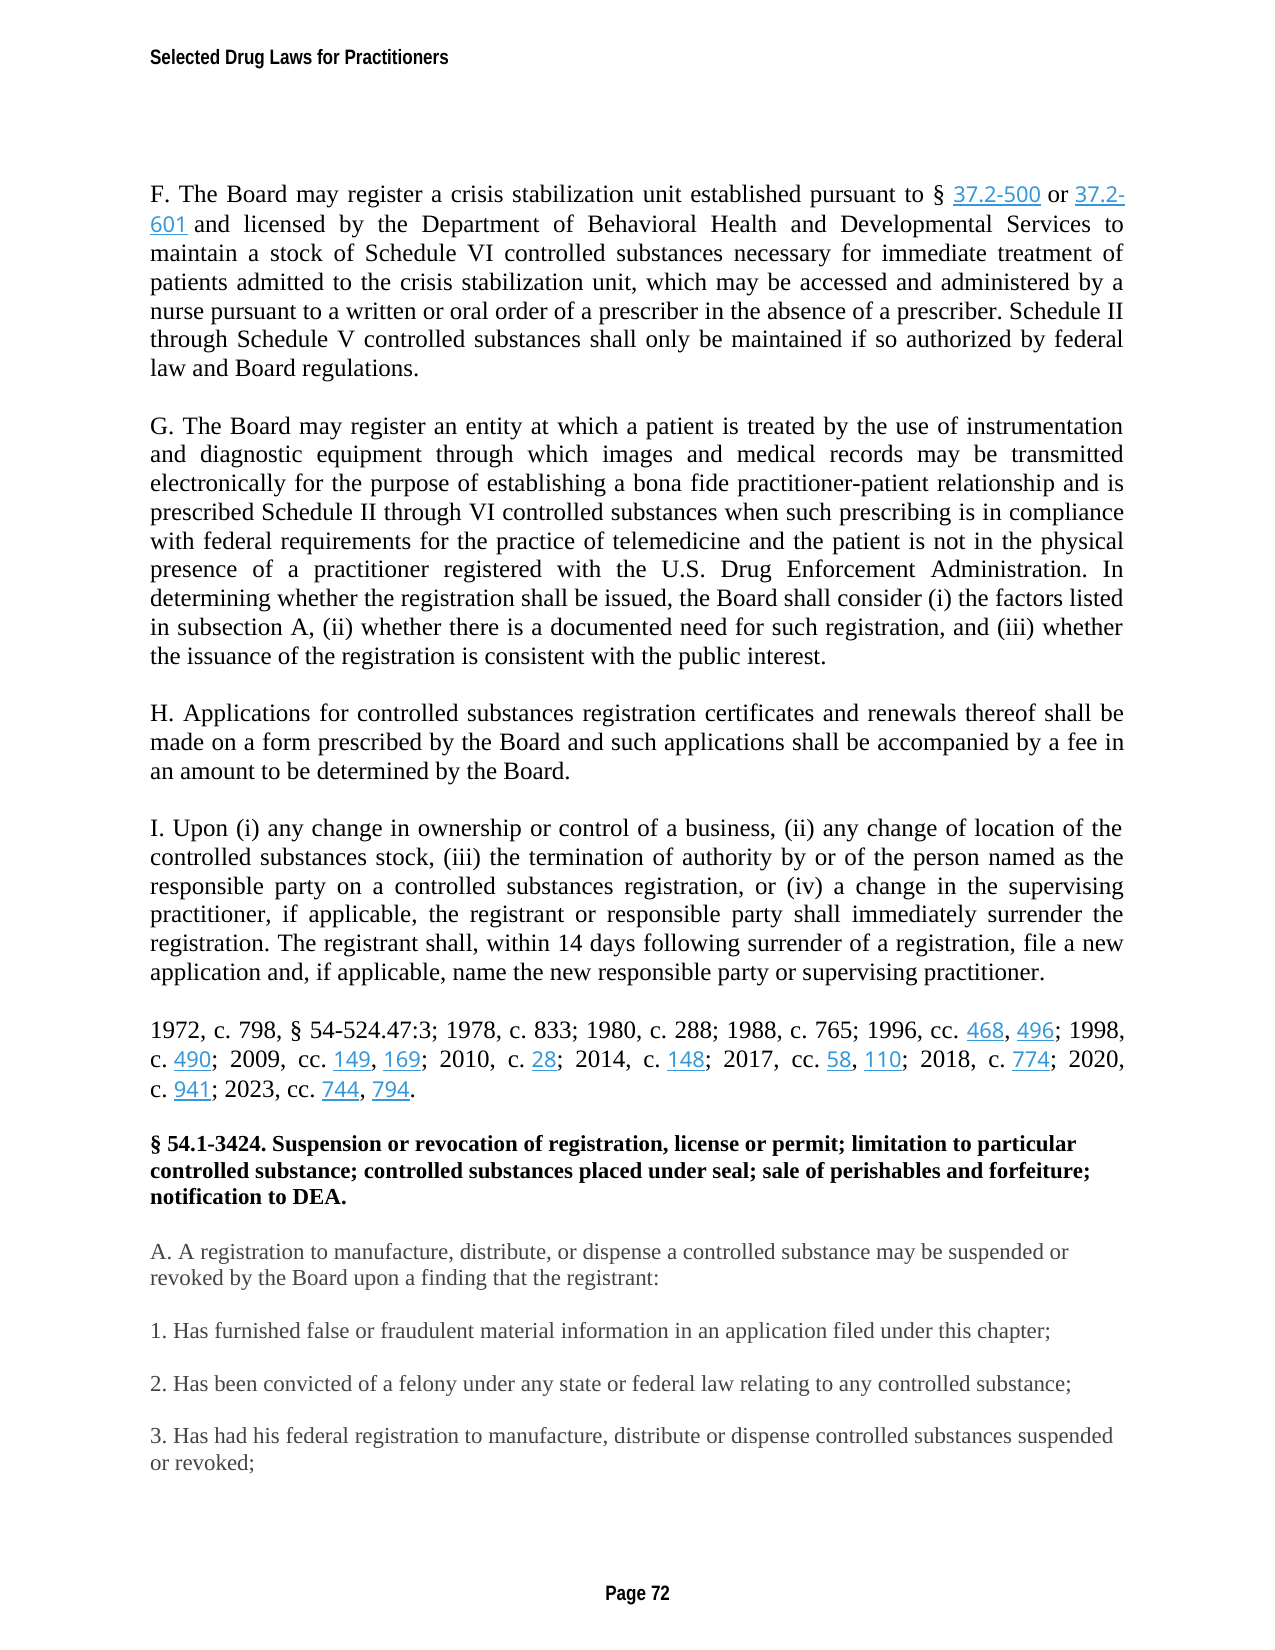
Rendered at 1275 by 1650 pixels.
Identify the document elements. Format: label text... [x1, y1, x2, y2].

text 2. Has been convicted of a felony under any state or federal law relating to any controlled substance; [150, 1370, 1125, 1396]
text 1972, c. 798, § 54-524.47:3; 1978, c. 833; 1980, c. 288; 1988, c. 765; 1996, cc. 468, 496; 1998, c. 490; 2009, cc. 149, 169; 2010, c. 28; 2014, c. 148; 2017, cc. 58, 110; 2018, c. 774; 2020, c. 941; 2023, cc. 744, 794. [150, 1014, 1125, 1104]
text A. A registration to manufacture, distribute, or dispense a controlled substance may be suspended or revoked by the Board upon a finding that the registrant: [150, 1238, 1125, 1291]
text 1. Has furnished false or fraudulent material information in an application filed under this chapter; [150, 1317, 1125, 1343]
text I. Upon (i) any change in ownership or control of a business, (ii) any change of location of the controlled substances stock, (iii) the termination of authority by or of the person named as the responsible party on a controlled substances registration, or (iv) a change in the supervising practitioner, if applicable, the registrant or responsible party shall immediately surrender the registration. The registrant shall, within 14 days following surrender of a registration, file a new application and, if applicable, name the new responsible party or supervising practitioner. [150, 813, 1125, 986]
text G. The Board may register an entity at which a patient is treated by the use of instrumentation and diagnostic equipment through which images and medical records may be transmitted electronically for the purpose of establishing a bona fide practitioner-patient relationship and is prescribed Schedule II through VI controlled substances when such prescribing is in compliance with federal requirements for the practice of telemedicine and the patient is not in the physical presence of a practitioner registered with the U.S. Drug Enforcement Administration. In determining whether the registration shall be issued, the Board shall consider (i) the factors listed in subsection A, (ii) whether there is a documented need for such registration, and (iii) whether the issuance of the registration is consistent with the public interest. [150, 411, 1125, 669]
subtitle § 54.1-3424. Suspension or revocation of registration, license or permit; limitation to particular controlled substance; controlled substances placed under seal; sale of perishables and forfeiture; notification to DEA. [150, 1130, 1125, 1209]
text F. The Board may register a crisis stabilization unit established pursuant to § 37.2-500 or 37.2-601 and licensed by the Department of Behavioral Health and Developmental Services to maintain a stock of Schedule VI controlled substances necessary for immediate treatment of patients admitted to the crisis stabilization unit, which may be accessed and administered by a nurse pursuant to a written or oral order of a prescriber in the absence of a prescriber. Schedule II through Schedule V controlled substances shall only be maintained if so authorized by federal law and Board regulations. [150, 179, 1125, 382]
text H. Applications for controlled substances registration certificates and renewals thereof shall be made on a form prescribed by the Board and such applications shall be accompanied by a fee in an amount to be determined by the Board. [150, 698, 1125, 784]
text 3. Has had his federal registration to manufacture, distribute or dispense controlled substances suspended or revoked; [150, 1423, 1125, 1475]
